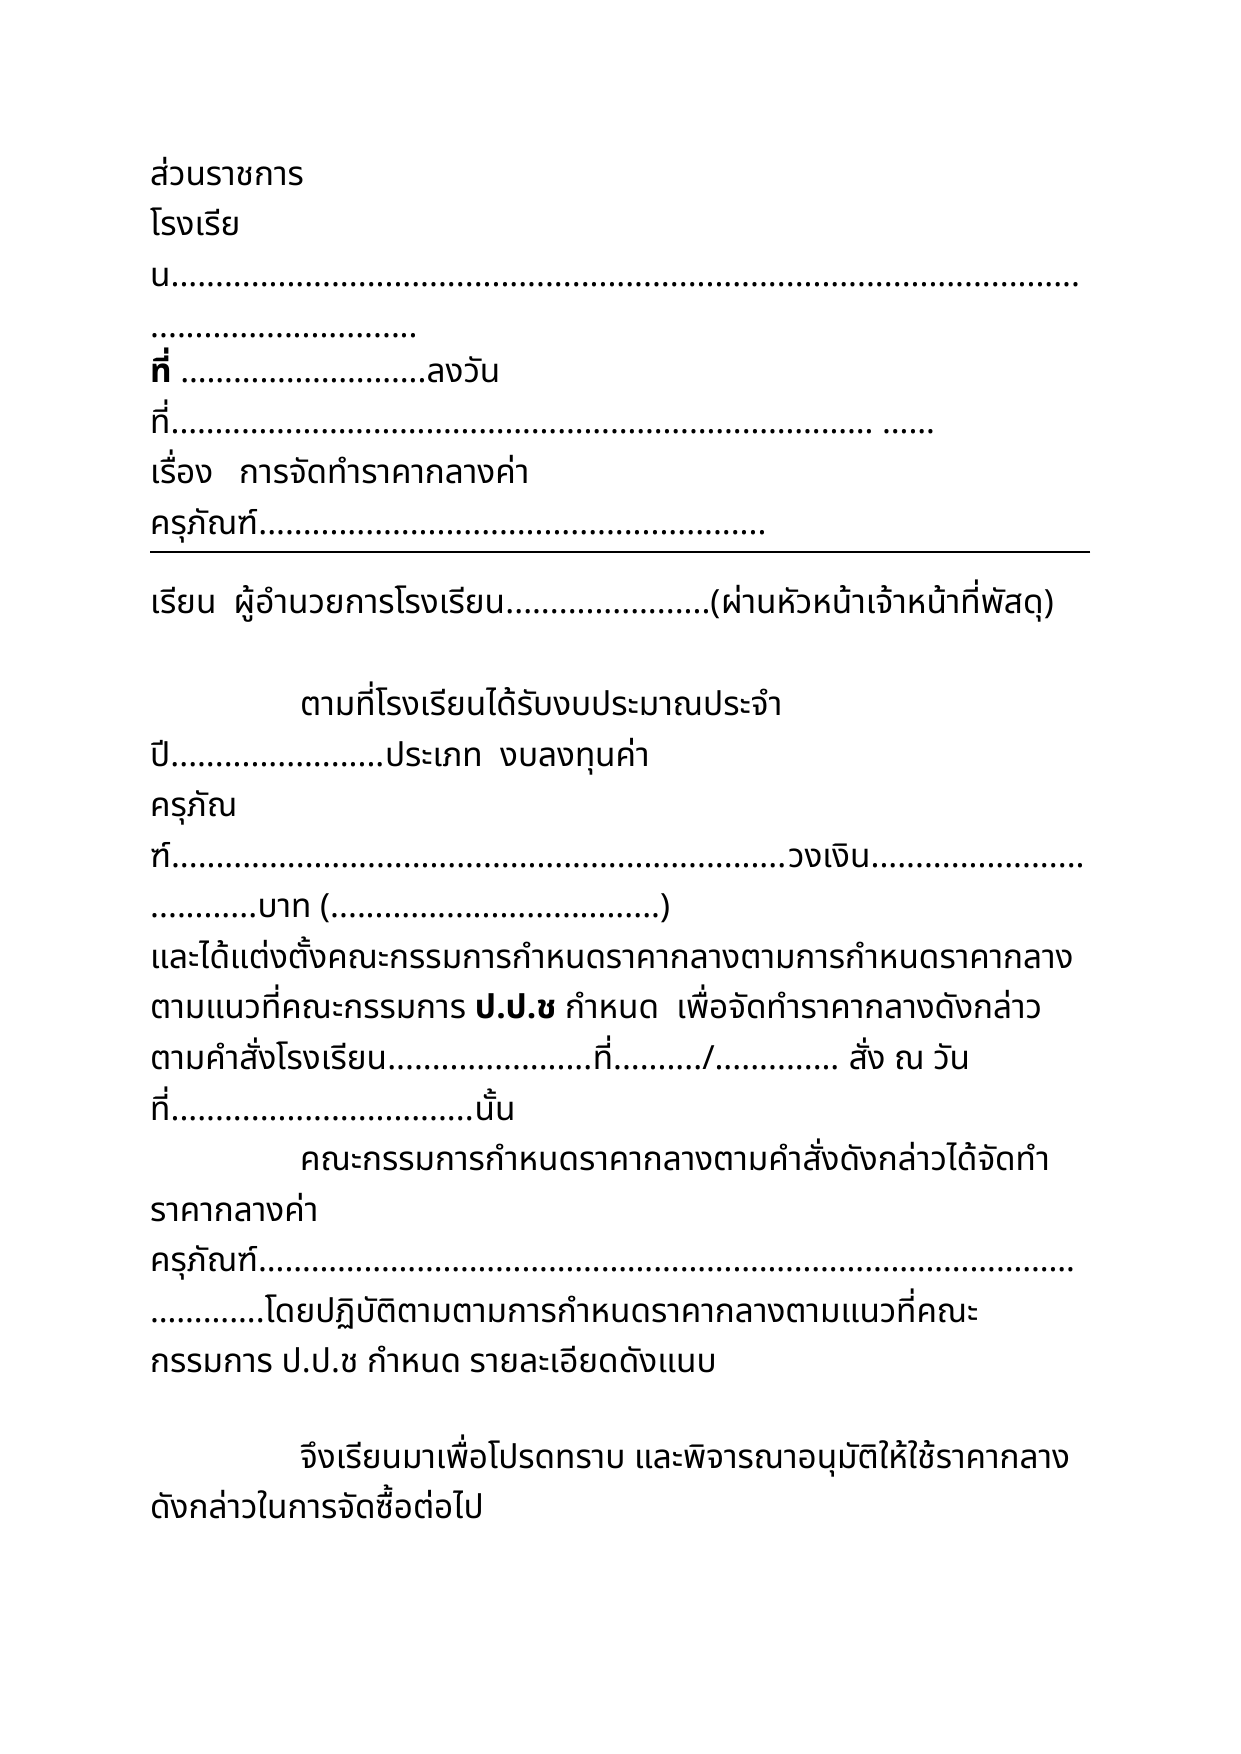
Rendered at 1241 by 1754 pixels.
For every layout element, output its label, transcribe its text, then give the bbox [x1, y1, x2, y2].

title ส่วนราชการ โรงเรียน.................................................................................................................................... [150, 150, 1090, 347]
text จึงเรียนมาเพื่อโปรดทราบ และพิจารณาอนุมัติให้ใช้ราคากลางดังกล่าวในการจัดซื้อต่อไป [150, 1433, 1090, 1534]
text คณะกรรมการกำหนดราคากลางตามคำสั่งดังกล่าวได้จัดทำราคากลางค่าครุภัณฑ์…………………………………………………………………………………………….โดยปฏิบัติตามตามการกำหนดราคากลางตามแนวที่คณะกรรมการ ป.ป.ช กำหนด รายละเอียดดังแนบ [150, 1135, 1090, 1388]
text และได้แต่งตั้งคณะกรรมการกำหนดราคากลางตามการกำหนดราคากลางตามแนวที่คณะกรรมการ ป.ป.ช กำหนด เพื่อจัดทำราคากลางดังกล่าว ตามคำสั่งโรงเรียน.......................ที่........../.............. สั่ง ณ วันที่..................................นั้น [150, 933, 1090, 1135]
title ที่ ……………………….ลงวันที่..…………………………………………………………………… …… [150, 347, 1090, 448]
subtitle เรียน ผู้อำนวยการโรงเรียน.......................(ผ่านหัวหน้าเจ้าหน้าที่พัสดุ) [150, 578, 1117, 628]
text ตามที่โรงเรียนได้รับงบประมาณประจำปี........................ประเภท งบลงทุนค่าครุภัณฑ์.....................................................................วงเงิน....................................บาท (.....................................) [150, 680, 1090, 933]
text เรื่อง การจัดทำราคากลางค่าครุภัณฑ์......................................................... [150, 448, 1090, 551]
